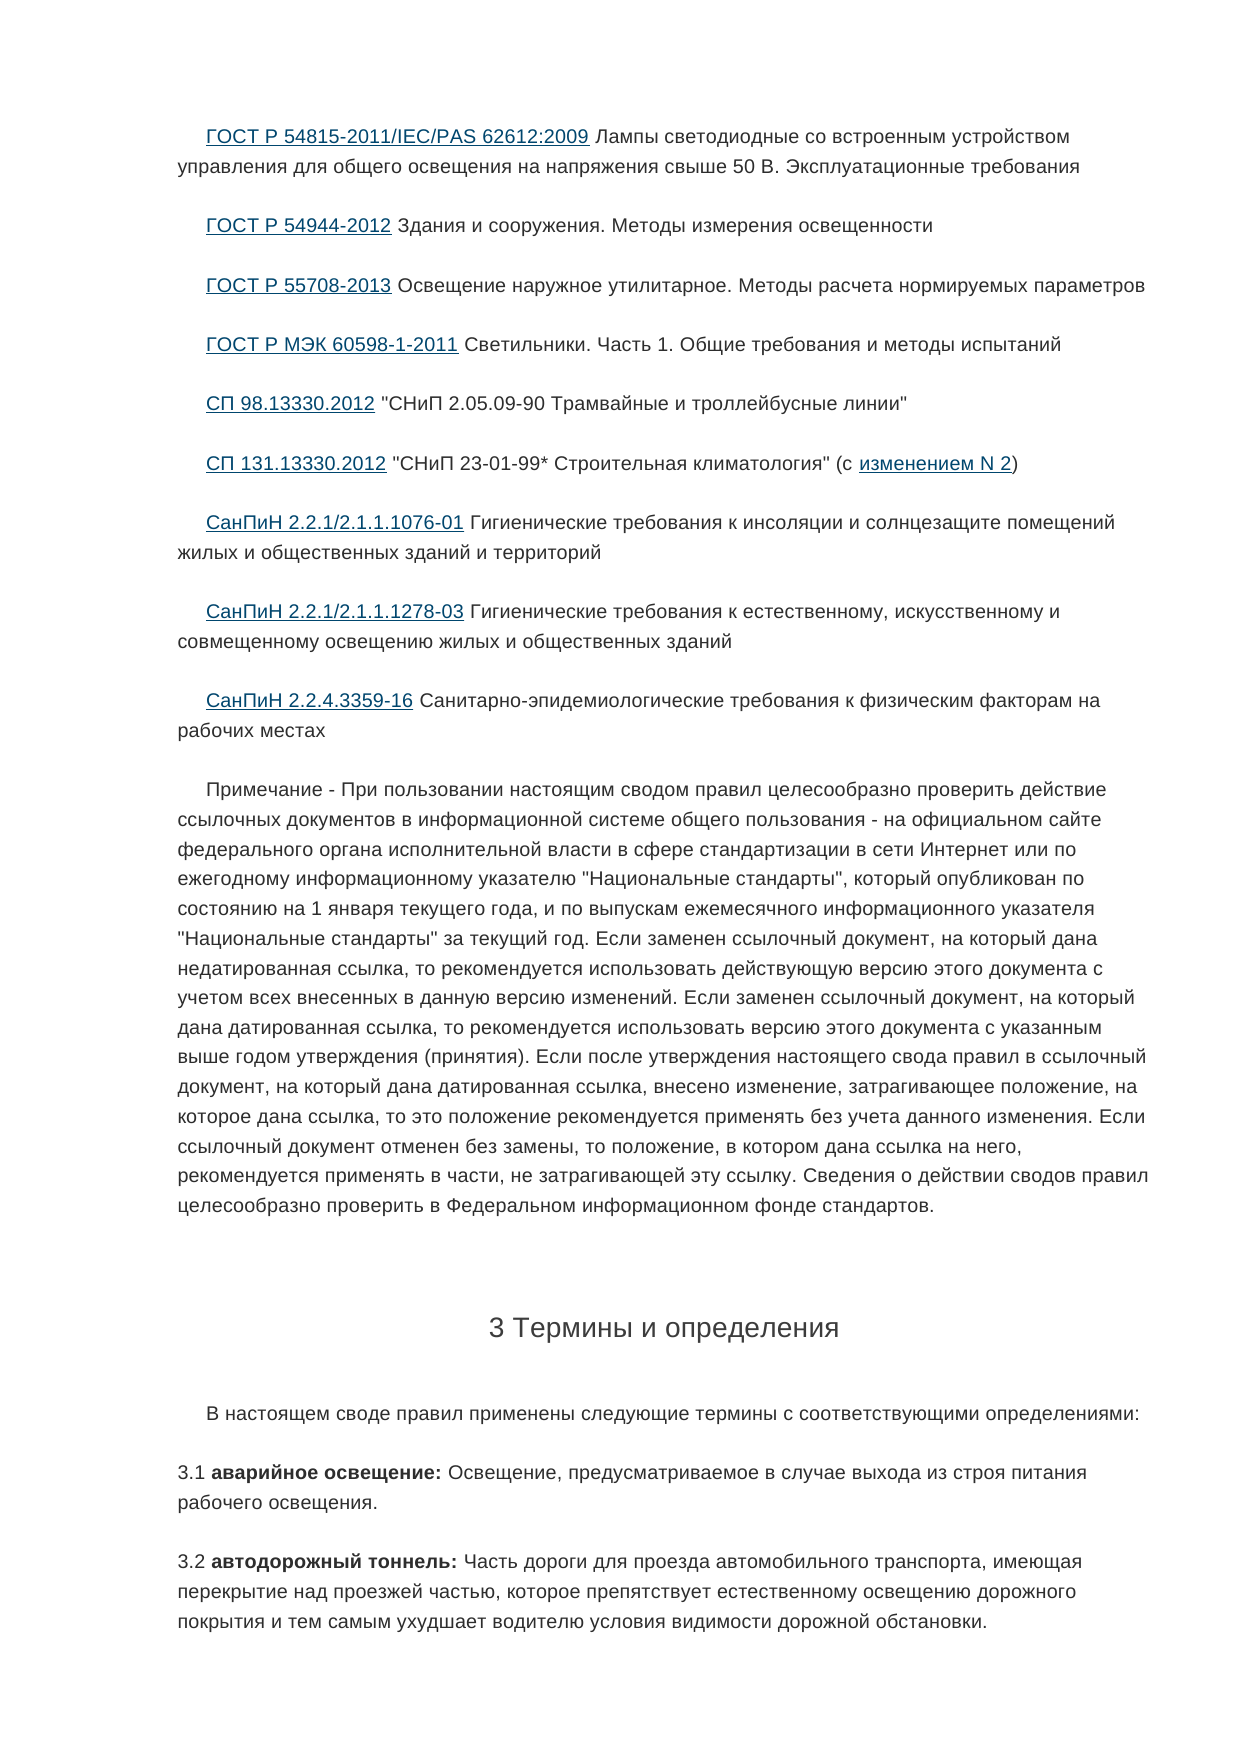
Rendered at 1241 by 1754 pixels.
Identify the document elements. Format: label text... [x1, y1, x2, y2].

text 3.1 аварийное освещение: Освещение, предусматриваемое в случае выхода из строя питания рабочего освещения. [177, 1454, 1152, 1543]
text 3 Термины и определения [177, 1311, 1152, 1344]
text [177, 118, 1152, 1276]
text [177, 1543, 1152, 1632]
text В настоящем своде правил применены следующие термины с соответствующими определениями: [177, 1365, 1152, 1454]
